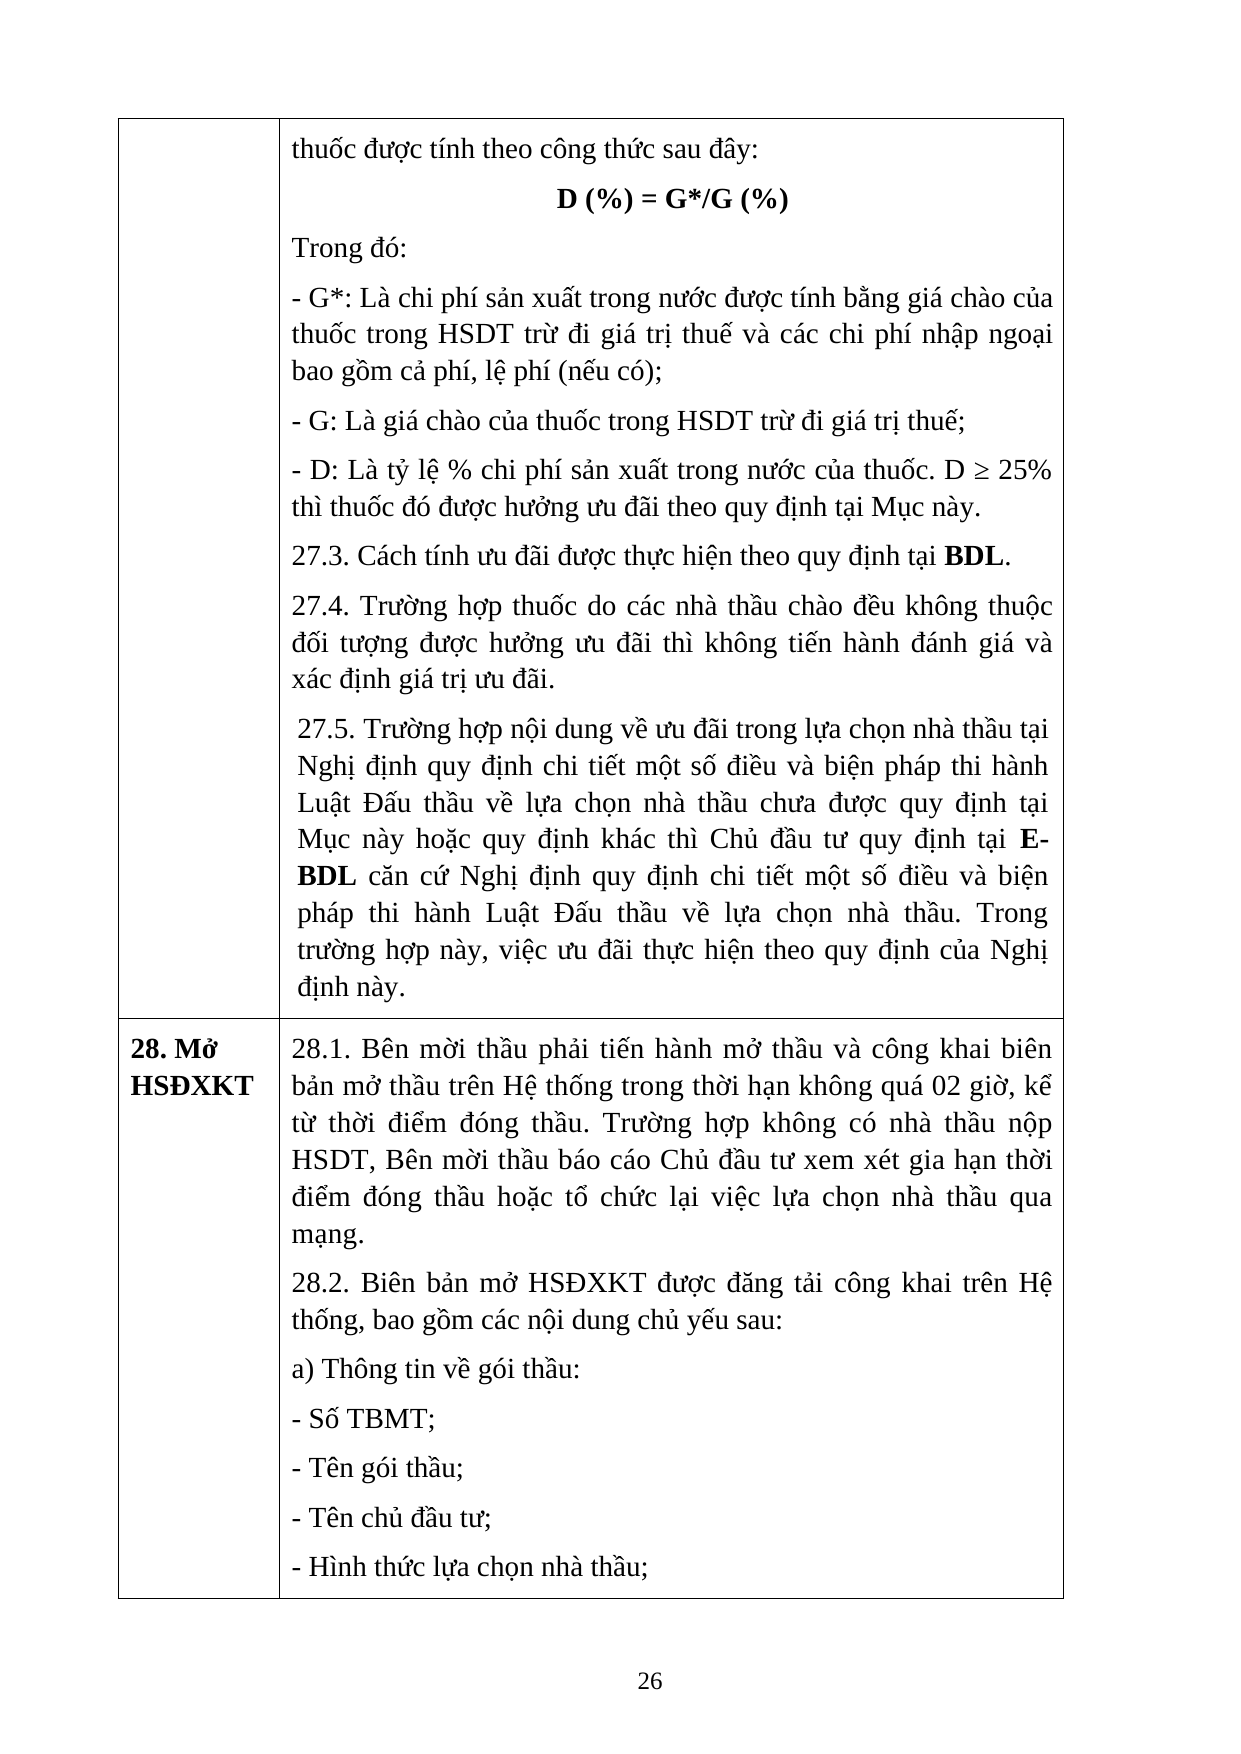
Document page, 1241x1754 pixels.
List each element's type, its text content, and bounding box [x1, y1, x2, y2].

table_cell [280, 119, 1063, 1018]
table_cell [119, 119, 279, 1018]
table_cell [280, 1019, 1063, 1598]
table_cell 28. Mở HSĐXKT [119, 1019, 279, 1598]
